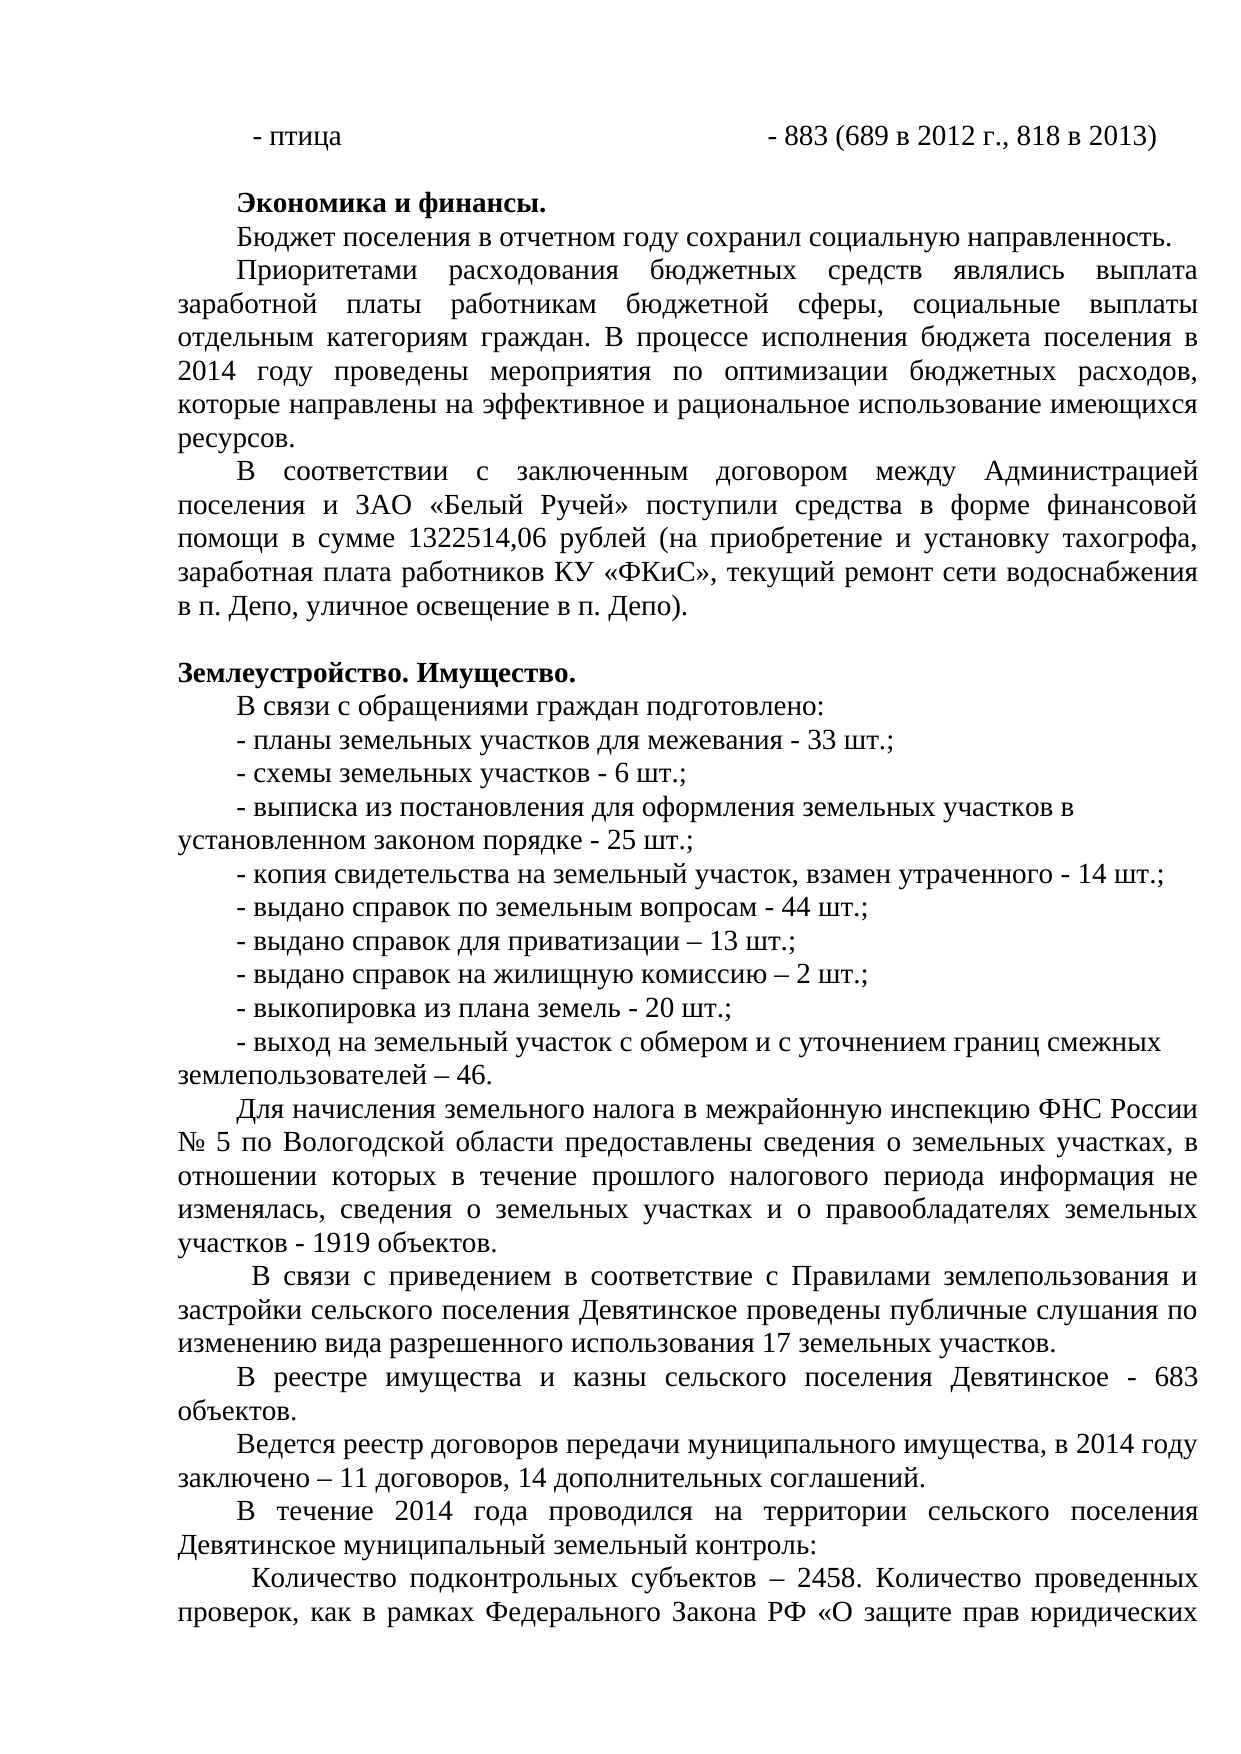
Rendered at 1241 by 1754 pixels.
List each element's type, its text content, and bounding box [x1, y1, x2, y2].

text В соответствии с заключенным договором между Администрацией поселения и ЗАО «Белый Ручей» поступили средства в форме финансовой помощи в сумме 1322514,06 рублей (на приобретение и установку тахогрофа, заработная плата работников КУ «ФКиС», текущий ремонт сети водоснабжения в п. Депо, уличное освещение в п. Депо). [177, 453, 1199, 621]
text - выход на земельный участок с обмером и с уточнением границ смежных землепользователей – 46. [177, 1024, 1199, 1091]
text - схемы земельных участков - 6 шт.; [177, 755, 1199, 789]
text - выкопировка из плана земель - 20 шт.; [177, 990, 1199, 1024]
text В реестре имущества и казны сельского поселения Девятинское - 683 объектов. [177, 1359, 1199, 1426]
text - выписка из постановления для оформления земельных участков в установленном законом порядке - 25 шт.; [177, 789, 1199, 856]
text Землеустройство. Имущество. [177, 655, 1199, 688]
text Ведется реестр договоров передачи муниципального имущества, в 2014 году заключено – 11 договоров, 14 дополнительных соглашений. [177, 1426, 1199, 1493]
text - копия свидетельства на земельный участок, взамен утраченного - 14 шт.; [177, 856, 1199, 889]
text В течение 2014 года проводился на территории сельского поселения Девятинское муниципальный земельный контроль: [177, 1493, 1199, 1560]
text Приоритетами расходования бюджетных средств являлись выплата заработной платы работникам бюджетной сферы, социальные выплаты отдельным категориям граждан. В процессе исполнения бюджета поселения в 2014 году проведены мероприятия по оптимизации бюджетных расходов, которые направлены на эффективное и рациональное использование имеющихся ресурсов. [177, 252, 1199, 453]
text Бюджет поселения в отчетном году сохранил социальную направленность. [177, 219, 1199, 252]
text - птица - 883 (689 в 2012 г., 818 в 2013) [252, 118, 1199, 152]
text Экономика и финансы. [177, 185, 1199, 219]
text - выдано справок по земельным вопросам - 44 шт.; [177, 889, 1199, 923]
text В связи с обращениями граждан подготовлено: [177, 688, 1199, 722]
text - планы земельных участков для межевания - 33 шт.; [177, 722, 1199, 755]
text - выдано справок для приватизации – 13 шт.; [177, 923, 1199, 957]
text Для начисления земельного налога в межрайонную инспекцию ФНС России № 5 по Вологодской области предоставлены сведения о земельных участках, в отношении которых в течение прошлого налогового периода информация не изменялась, сведения о земельных участках и о правообладателях земельных участков - 1919 объектов. [177, 1091, 1199, 1258]
text В связи с приведением в соответствие с Правилами землепользования и застройки сельского поселения Девятинское проведены публичные слушания по изменению вида разрешенного использования 17 земельных участков. [177, 1258, 1199, 1359]
text - выдано справок на жилищную комиссию – 2 шт.; [177, 957, 1199, 990]
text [177, 1560, 1199, 1627]
